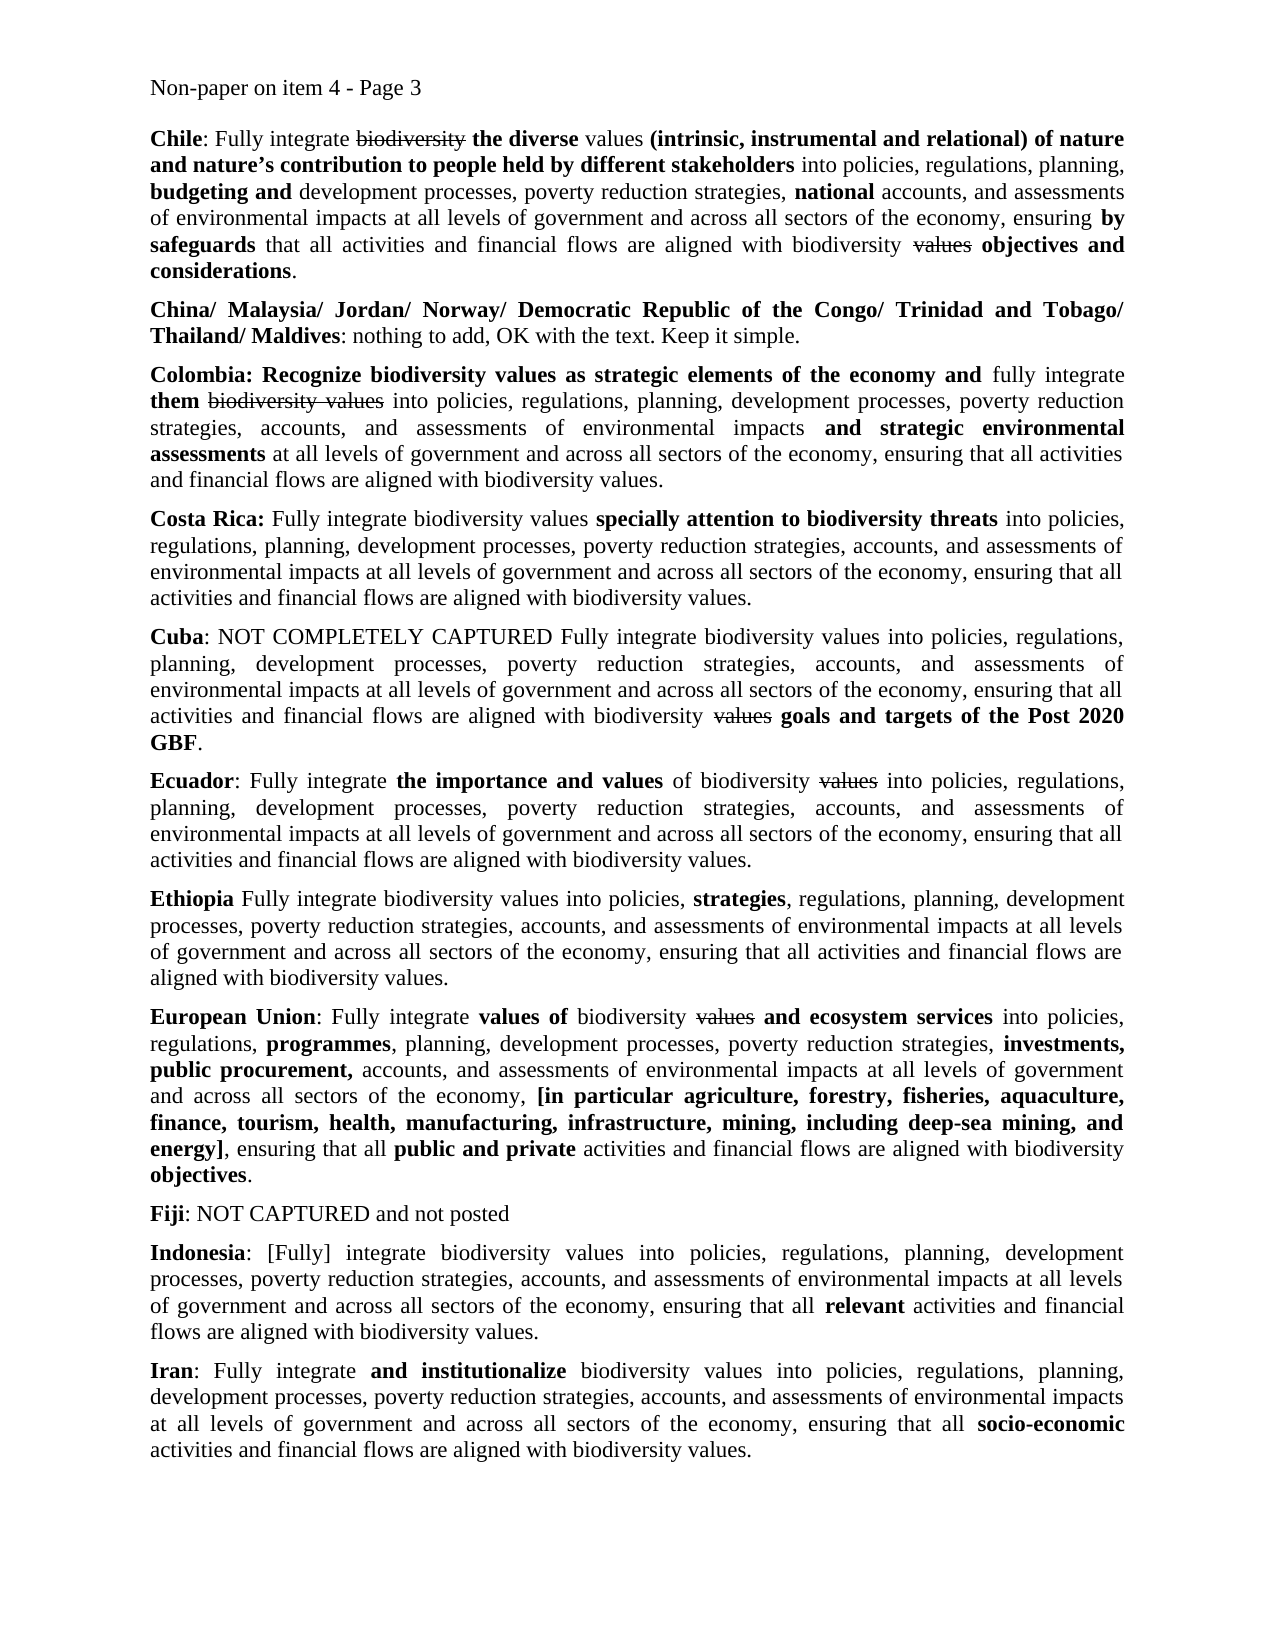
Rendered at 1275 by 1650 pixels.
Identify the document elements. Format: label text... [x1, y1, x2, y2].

text Chile: Fully integrate biodiversity the diverse values (intrinsic, instrumental and relational) of nature and nature’s contribution to people held by different stakeholders into policies, regulations, planning, budgeting and development processes, poverty reduction strategies, national accounts, and assessments of environmental impacts at all levels of government and across all sectors of the economy, ensuring by safeguards that all activities and financial flows are aligned with biodiversity values objectives and considerations. [150, 125, 1125, 283]
text Colombia: Recognize biodiversity values as strategic elements of the economy and fully integrate them biodiversity values into policies, regulations, planning, development processes, poverty reduction strategies, accounts, and assessments of environmental impacts and strategic environmental assessments at all levels of government and across all sectors of the economy, ensuring that all activities and financial flows are aligned with biodiversity values. [150, 361, 1125, 493]
text Fiji: NOT CAPTURED and not posted [150, 1200, 1125, 1227]
text Ecuador: Fully integrate the importance and values of biodiversity values into policies, regulations, planning, development processes, poverty reduction strategies, accounts, and assessments of environmental impacts at all levels of government and across all sectors of the economy, ensuring that all activities and financial flows are aligned with biodiversity values. [150, 767, 1125, 873]
text Cuba: NOT COMPLETELY CAPTURED Fully integrate biodiversity values into policies, regulations, planning, development processes, poverty reduction strategies, accounts, and assessments of environmental impacts at all levels of government and across all sectors of the economy, ensuring that all activities and financial flows are aligned with biodiversity values goals and targets of the Post 2020 GBF. [150, 623, 1125, 755]
text Ethiopia Fully integrate biodiversity values into policies, strategies, regulations, planning, development processes, poverty reduction strategies, accounts, and assessments of environmental impacts at all levels of government and across all sectors of the economy, ensuring that all activities and financial flows are aligned with biodiversity values. [150, 885, 1125, 991]
text China/ Malaysia/ Jordan/ Norway/ Democratic Republic of the Congo/ Trinidad and Tobago/ Thailand/ Maldives: nothing to add, OK with the text. Keep it simple. [150, 296, 1125, 348]
text Costa Rica: Fully integrate biodiversity values specially attention to biodiversity threats into policies, regulations, planning, development processes, poverty reduction strategies, accounts, and assessments of environmental impacts at all levels of government and across all sectors of the economy, ensuring that all activities and financial flows are aligned with biodiversity values. [150, 505, 1125, 611]
text Indonesia: [Fully] integrate biodiversity values into policies, regulations, planning, development processes, poverty reduction strategies, accounts, and assessments of environmental impacts at all levels of government and across all sectors of the economy, ensuring that all relevant activities and financial flows are aligned with biodiversity values. [150, 1239, 1125, 1344]
text Iran: Fully integrate and institutionalize biodiversity values into policies, regulations, planning, development processes, poverty reduction strategies, accounts, and assessments of environmental impacts at all levels of government and across all sectors of the economy, ensuring that all socio-economic activities and financial flows are aligned with biodiversity values. [150, 1357, 1125, 1462]
text European Union: Fully integrate values of biodiversity values and ecosystem services into policies, regulations, programmes, planning, development processes, poverty reduction strategies, investments, public procurement, accounts, and assessments of environmental impacts at all levels of government and across all sectors of the economy, [in particular agriculture, forestry, fisheries, aquaculture, finance, tourism, health, manufacturing, infrastructure, mining, including deep-sea mining, and energy], ensuring that all public and private activities and financial flows are aligned with biodiversity objectives. [150, 1003, 1125, 1188]
